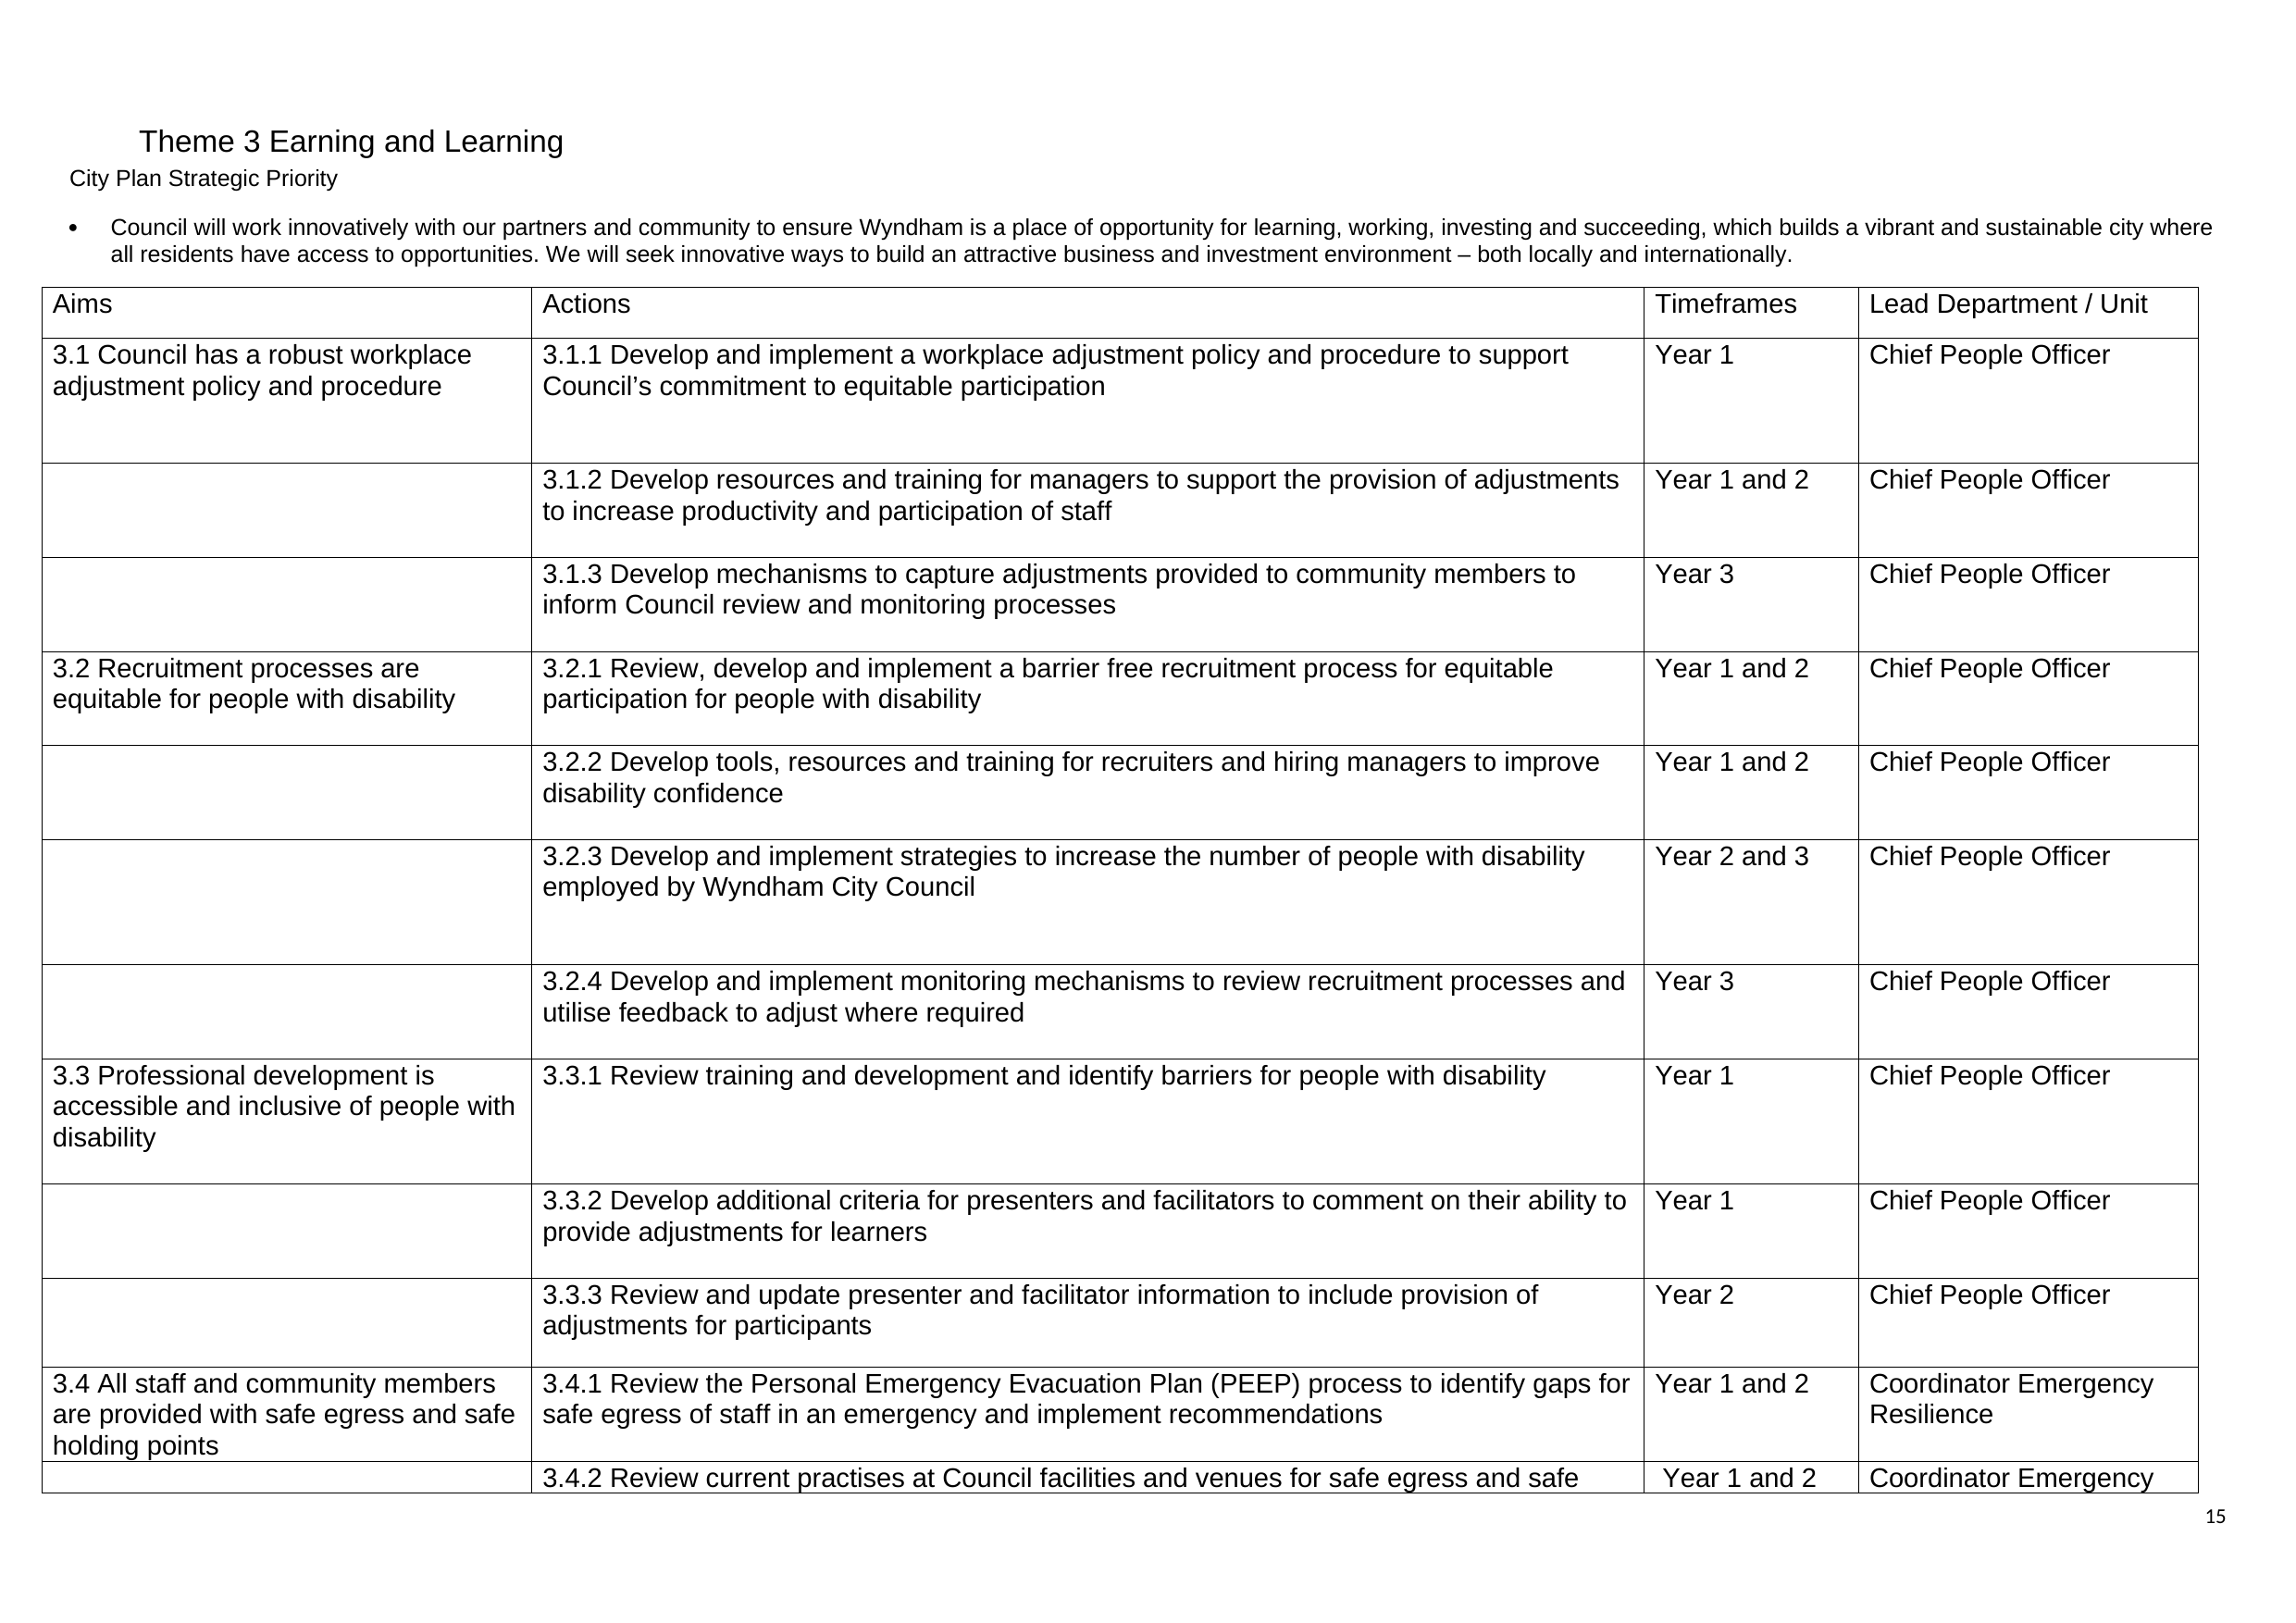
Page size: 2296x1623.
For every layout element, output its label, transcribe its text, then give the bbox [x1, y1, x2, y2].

table_cell Year 2 and 3 [1644, 840, 1858, 964]
table_cell Chief People Officer [1859, 1279, 2198, 1367]
table_cell 3.2 Recruitment processes are equitable for people with disability [43, 652, 531, 745]
table_cell Year 3 [1644, 558, 1858, 651]
table_cell Chief People Officer [1859, 339, 2198, 463]
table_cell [532, 1462, 1644, 1493]
table_header Aims [43, 288, 531, 338]
table_cell Chief People Officer [1859, 840, 2198, 964]
table_cell [43, 558, 531, 651]
subtitle Theme 3 Earning and Learning [69, 123, 2226, 159]
table_header Timeframes [1644, 288, 1858, 338]
table_cell 3.3.2 Develop additional criteria for presenters and facilitators to comment on their ability to provide adjustments for learners [532, 1184, 1644, 1278]
table_cell Year 1 [1644, 339, 1858, 463]
table_cell 3.1 Council has a robust workplace adjustment policy and procedure [43, 339, 531, 463]
table_cell Year 3 [1644, 965, 1858, 1059]
table_cell Year 1 and 2 [1644, 1462, 1858, 1493]
table_cell 3.1.2 Develop resources and training for managers to support the provision of adjustments to increase productivity and participation of staff [532, 464, 1644, 557]
table_cell Year 1 and 2 [1644, 1368, 1858, 1460]
table_cell 3.2.1 Review, develop and implement a barrier free recruitment process for equitable participation for people with disability [532, 652, 1644, 745]
table_cell Chief People Officer [1859, 1059, 2198, 1183]
table_cell Chief People Officer [1859, 652, 2198, 745]
table_cell 3.2.4 Develop and implement monitoring mechanisms to review recruitment processes and utilise feedback to adjust where required [532, 965, 1644, 1059]
table_cell Year 1 and 2 [1644, 746, 1858, 839]
table_cell Chief People Officer [1859, 746, 2198, 839]
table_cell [1859, 1462, 2198, 1493]
text City Plan Strategic Priority [69, 164, 2226, 191]
table_cell [43, 1462, 531, 1493]
table_cell [43, 965, 531, 1059]
table_cell 3.2.2 Develop tools, resources and training for recruiters and hiring managers to improve disability confidence [532, 746, 1644, 839]
table_cell [43, 840, 531, 964]
table_cell Year 2 [1644, 1279, 1858, 1367]
table_header Actions [532, 288, 1644, 338]
table_cell 3.3.1 Review training and development and identify barriers for people with disability [532, 1059, 1644, 1183]
table_cell Chief People Officer [1859, 464, 2198, 557]
table_cell Year 1 [1644, 1059, 1858, 1183]
table_cell Year 1 and 2 [1644, 464, 1858, 557]
table_cell [43, 1184, 531, 1278]
table_cell Coordinator Emergency Resilience [1859, 1368, 2198, 1460]
table_cell Chief People Officer [1859, 558, 2198, 651]
table_cell 3.4.1 Review the Personal Emergency Evacuation Plan (PEEP) process to identify gaps for safe egress of staff in an emergency and implement recommendations [532, 1368, 1644, 1460]
table_cell [43, 746, 531, 839]
table_cell 3.3.3 Review and update presenter and facilitator information to include provision of adjustments for participants [532, 1279, 1644, 1367]
table_cell 3.4 All staff and community members are provided with safe egress and safe holding points [43, 1368, 531, 1460]
table_cell 3.3 Professional development is accessible and inclusive of people with disability [43, 1059, 531, 1183]
table_cell Year 1 and 2 [1644, 652, 1858, 745]
table_cell [43, 1279, 531, 1367]
table_cell [43, 464, 531, 557]
table_cell 3.2.3 Develop and implement strategies to increase the number of people with disability employed by Wyndham City Council [532, 840, 1644, 964]
table_cell 3.1.3 Develop mechanisms to capture adjustments provided to community members to inform Council review and monitoring processes [532, 558, 1644, 651]
table_cell 3.1.1 Develop and implement a workplace adjustment policy and procedure to support Council’s commitment to equitable participation [532, 339, 1644, 463]
table_header Lead Department / Unit [1859, 288, 2198, 338]
table_cell Chief People Officer [1859, 965, 2198, 1059]
table_cell Chief People Officer [1859, 1184, 2198, 1278]
table_cell Year 1 [1644, 1184, 1858, 1278]
list Council will work innovatively with our partners and community to ensure Wyndham is a place of opportunity for learning, working, investing and succeeding, which builds a vibrant and sustainable city where all residents have access to opportunities. We will seek innovative ways to build an attractive business and investment environment – both locally and internationally. [69, 214, 2226, 267]
